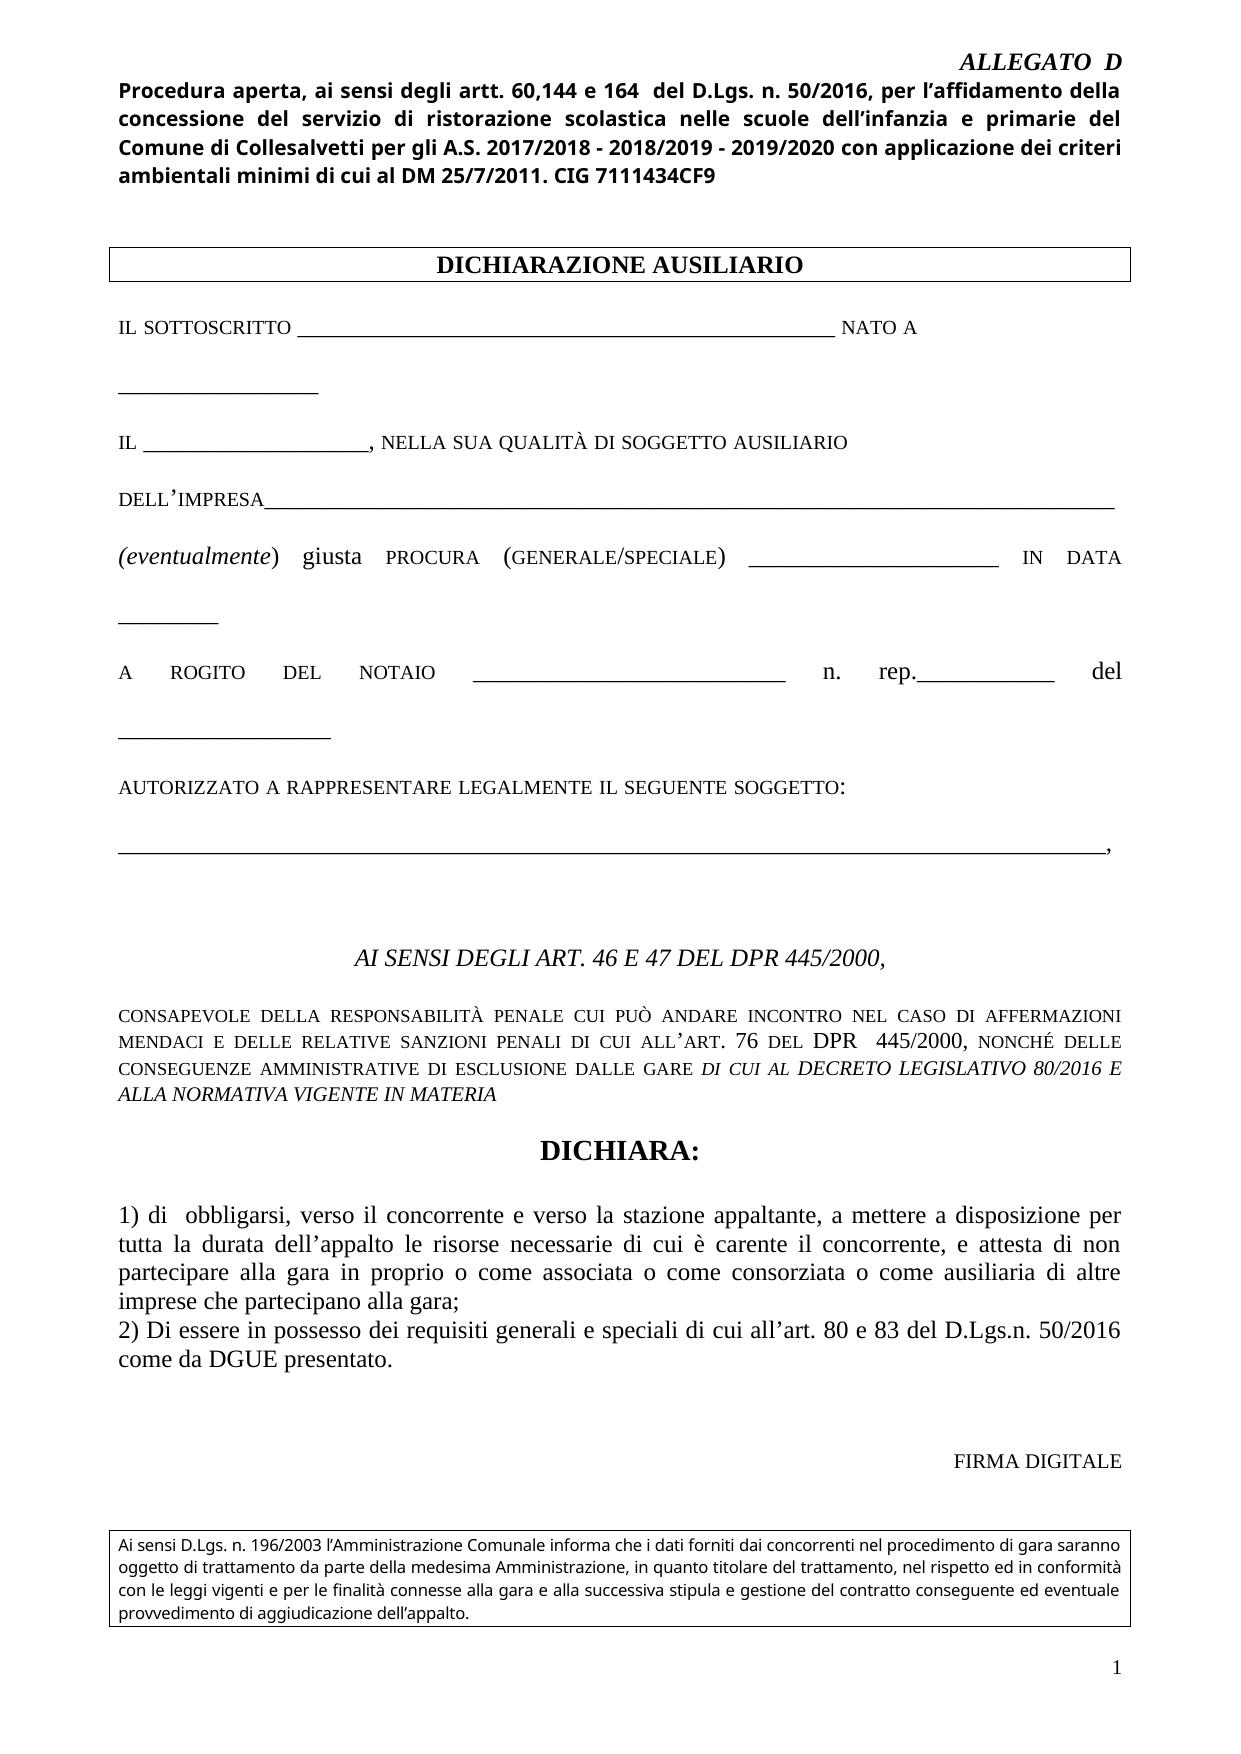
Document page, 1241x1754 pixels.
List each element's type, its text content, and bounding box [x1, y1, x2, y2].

text consapevole della responsabilità penale cui può andare incontro nel caso di affermazioni mendaci e delle relative sanzioni penali di cui all’art. 76 del DPR 445/2000, nonché delle conseguenze amministrative di esclusione dalle gare di cui al DECRETO LEGISLATIVO 80/2016 E ALLA NORMATIVA VIGENTE IN MATERIA [118, 1001, 1122, 1106]
text il __________________, nella sua qualità di soggetto ausiliario dell’impresa____________________________________________________________________ [118, 426, 1122, 512]
text _______________________________________________________________________________, [118, 828, 1122, 857]
text 2) Di essere in possesso dei requisiti generali e speciali di cui all’art. 80 e 83 del D.Lgs.n. 50/2016 come da DGUE presentato. [118, 1315, 1122, 1372]
text AI SENSI DEGLI ART. 46 E 47 DEL DPR 445/2000, [118, 943, 1122, 972]
text autorizzato a rappresentare legalmente il seguente soggetto: [118, 771, 1122, 800]
text 1) di obbligarsi, verso il concorrente e verso la stazione appaltante, a mettere a disposizione per tutta la durata dell’appalto le risorse necessarie di cui è carente il concorrente, e attesta di non partecipare alla gara in proprio o come associata o come consorziata o come ausiliaria di altre imprese che partecipano alla gara; [118, 1200, 1122, 1315]
text a rogito del notaio _________________________ n. rep.___________ del _________________ [118, 656, 1122, 742]
text il sottoscritto ___________________________________________ nato a ________________ [118, 311, 1122, 397]
text FIRMA DIGITALE [118, 1449, 1122, 1473]
text Ai sensi D.Lgs. n. 196/2003 l’Amministrazione Comunale informa che i dati forniti dai concorrenti nel procedimento di gara saranno oggetto di trattamento da parte della medesima Amministrazione, in quanto titolare del trattamento, nel rispetto ed in conformità con le leggi vigenti e per le finalità connesse alla gara e alla successiva stipula e gestione del contratto conseguente ed eventuale provvedimento di aggiudicazione dell’appalto. [110, 1531, 1130, 1626]
text DICHIARAZIONE AUSILIARIO [110, 248, 1130, 281]
text (eventualmente) giusta procura (generale/speciale) ____________________ in data ________ [118, 541, 1122, 627]
text DICHIARA: [118, 1133, 1122, 1166]
